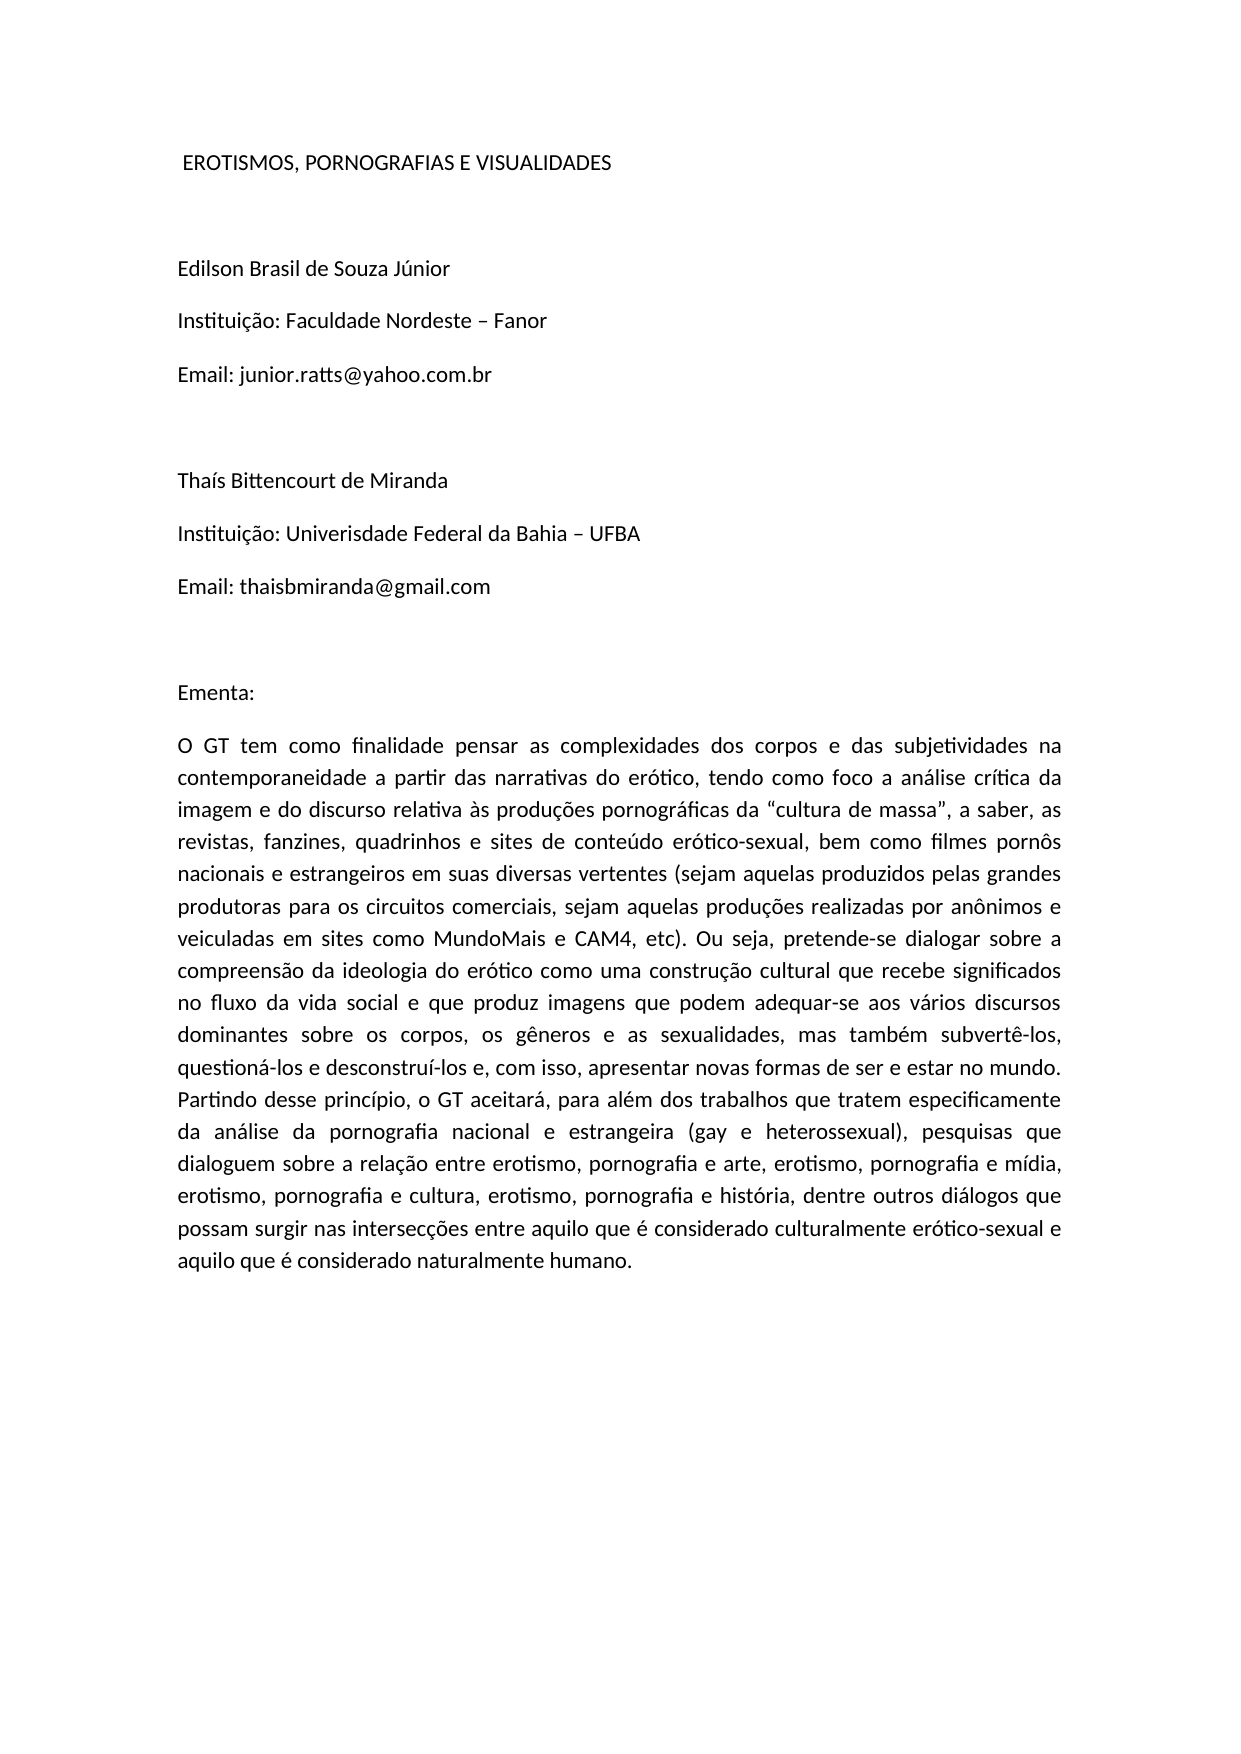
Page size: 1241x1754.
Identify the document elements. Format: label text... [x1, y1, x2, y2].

text Thaís Bittencourt de Miranda [177, 466, 1063, 494]
text Edilson Brasil de Souza Júnior [177, 254, 1063, 282]
text Instituição: Univerisdade Federal da Bahia – UFBA [177, 519, 1063, 547]
text EROTISMOS, PORNOGRAFIAS E VISUALIDADES [177, 148, 1063, 176]
text Email: junior.ratts@yahoo.com.br [177, 360, 1063, 388]
text Email: thaisbmiranda@gmail.com [177, 572, 1063, 600]
text Ementa: [177, 678, 1063, 706]
text O GT tem como finalidade pensar as complexidades dos corpos e das subjetividades na contemporaneidade a partir das narrativas do erótico, tendo como foco a análise crítica da imagem e do discurso relativa às produções pornográficas da “cultura de massa”, a saber, as revistas, fanzines, quadrinhos e sites de conteúdo erótico-sexual, bem como filmes pornôs nacionais e estrangeiros em suas diversas vertentes (sejam aquelas produzidos pelas grandes produtoras para os circuitos comerciais, sejam aquelas produções realizadas por anônimos e veiculadas em sites como MundoMais e CAM4, etc). Ou seja, pretende-se dialogar sobre a compreensão da ideologia do erótico como uma construção cultural que recebe significados no fluxo da vida social e que produz imagens que podem adequar-se aos vários discursos dominantes sobre os corpos, os gêneros e as sexualidades, mas também subvertê-los, questioná-los e desconstruí-los e, com isso, apresentar novas formas de ser e estar no mundo. Partindo desse princípio, o GT aceitará, para além dos trabalhos que tratem especificamente da análise da pornografia nacional e estrangeira (gay e heterossexual), pesquisas que dialoguem sobre a relação entre erotismo, pornografia e arte, erotismo, pornografia e mídia, erotismo, pornografia e cultura, erotismo, pornografia e história, dentre outros diálogos que possam surgir nas intersecções entre aquilo que é considerado culturalmente erótico-sexual e aquilo que é considerado naturalmente humano. [177, 731, 1063, 1274]
text Instituição: Faculdade Nordeste – Fanor [177, 307, 1063, 335]
